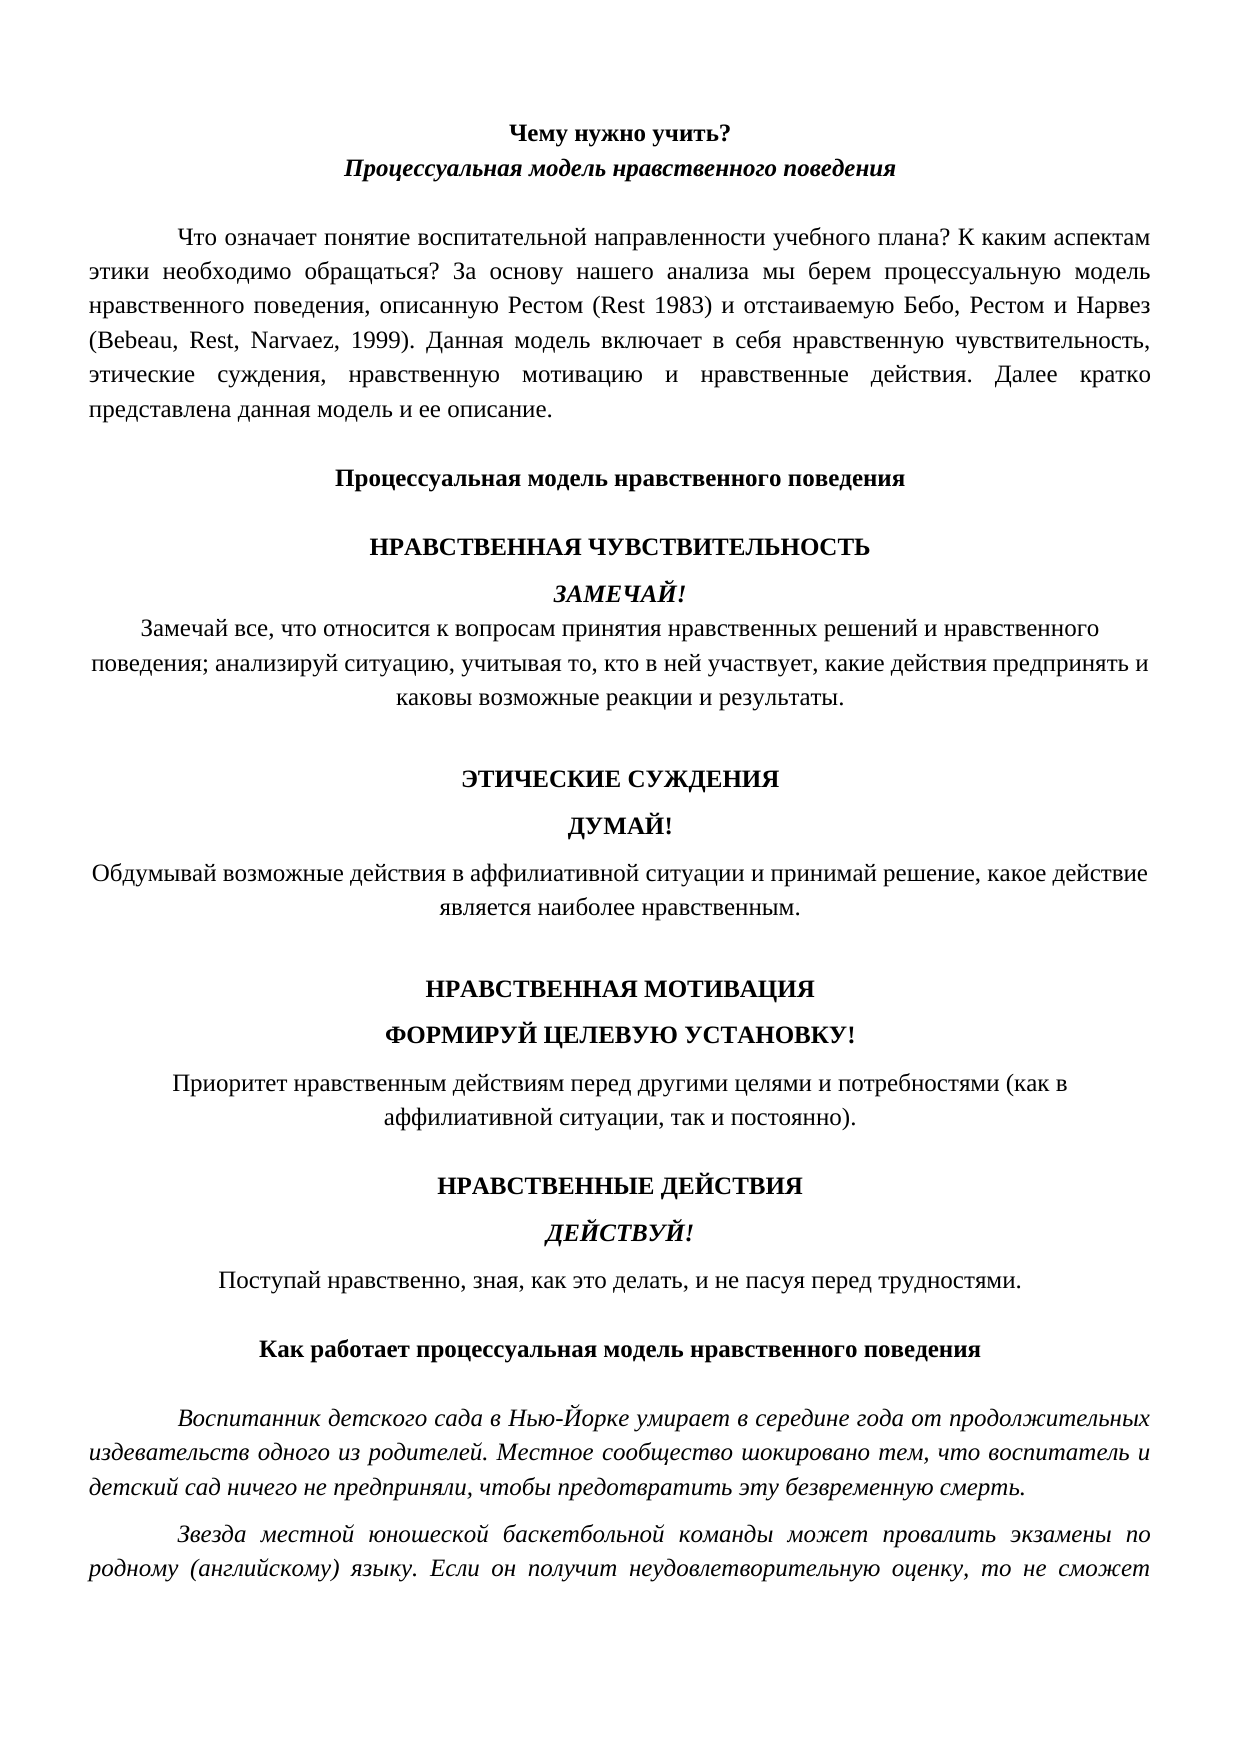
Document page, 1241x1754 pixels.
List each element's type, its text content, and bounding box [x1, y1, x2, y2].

text ФОРМИРУЙ ЦЕЛЕВУЮ УСТАНОВКУ! [89, 1021, 1152, 1049]
text НРАВСТВЕННАЯ ЧУВСТВИТЕЛЬНОСТЬ [89, 532, 1152, 561]
text Чему нужно учить? [89, 118, 1152, 147]
text ДУМАЙ! [89, 811, 1152, 839]
text Поступай нравственно, зная, как это делать, и не пасуя перед трудностями. [89, 1265, 1152, 1294]
text Замечай все, что относится к вопросам принятия нравственных решений и нравственного поведения; анализируй ситуацию, учитывая то, кто в ней участвует, какие действия предпринять и каковы возможные реакции и результаты. [89, 613, 1152, 711]
text Воспитанник детского сада в Нью-Йорке умирает в середине года от продолжительных издевательств одного из родителей. Местное сообщество шокировано тем, что воспитатель и детский сад ничего не предприняли, чтобы предотвратить эту безвременную смерть. [89, 1403, 1152, 1501]
text ДЕЙСТВУЙ! [89, 1218, 1152, 1247]
text НРАВСТВЕННАЯ МОТИВАЦИЯ [89, 974, 1152, 1002]
text Что означает понятие воспитательной направленности учебного плана? К каким аспектам этики необходимо обращаться? За основу нашего анализа мы берем процессуальную модель нравственного поведения, описанную Рестом (Rest 1983) и отстаиваемую Бебо, Рестом и Нарвез (Bebeau, Rest, Narvaez, 1999). Данная модель включает в себя нравственную чувствительность, этические суждения, нравственную мотивацию и нравственные действия. Далее кратко представлена данная модель и ее описание. [89, 222, 1152, 423]
text Как работает процессуальная модель нравственного поведения [89, 1334, 1152, 1363]
text ЗАМЕЧАЙ! [89, 579, 1152, 608]
text Процессуальная модель нравственного поведения [89, 153, 1152, 181]
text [89, 1519, 1152, 1582]
text НРАВСТВЕННЫЕ ДЕЙСТВИЯ [89, 1171, 1152, 1200]
text Процессуальная модель нравственного поведения [89, 463, 1152, 492]
text Приоритет нравственным действиям перед другими целями и потребностями (как в аффилиативной ситуации, так и постоянно). [89, 1068, 1152, 1131]
text ЭТИЧЕСКИЕ СУЖДЕНИЯ [89, 764, 1152, 792]
text Обдумывай возможные действия в аффилиативной ситуации и принимай решение, какое действие является наиболее нравственным. [89, 858, 1152, 921]
